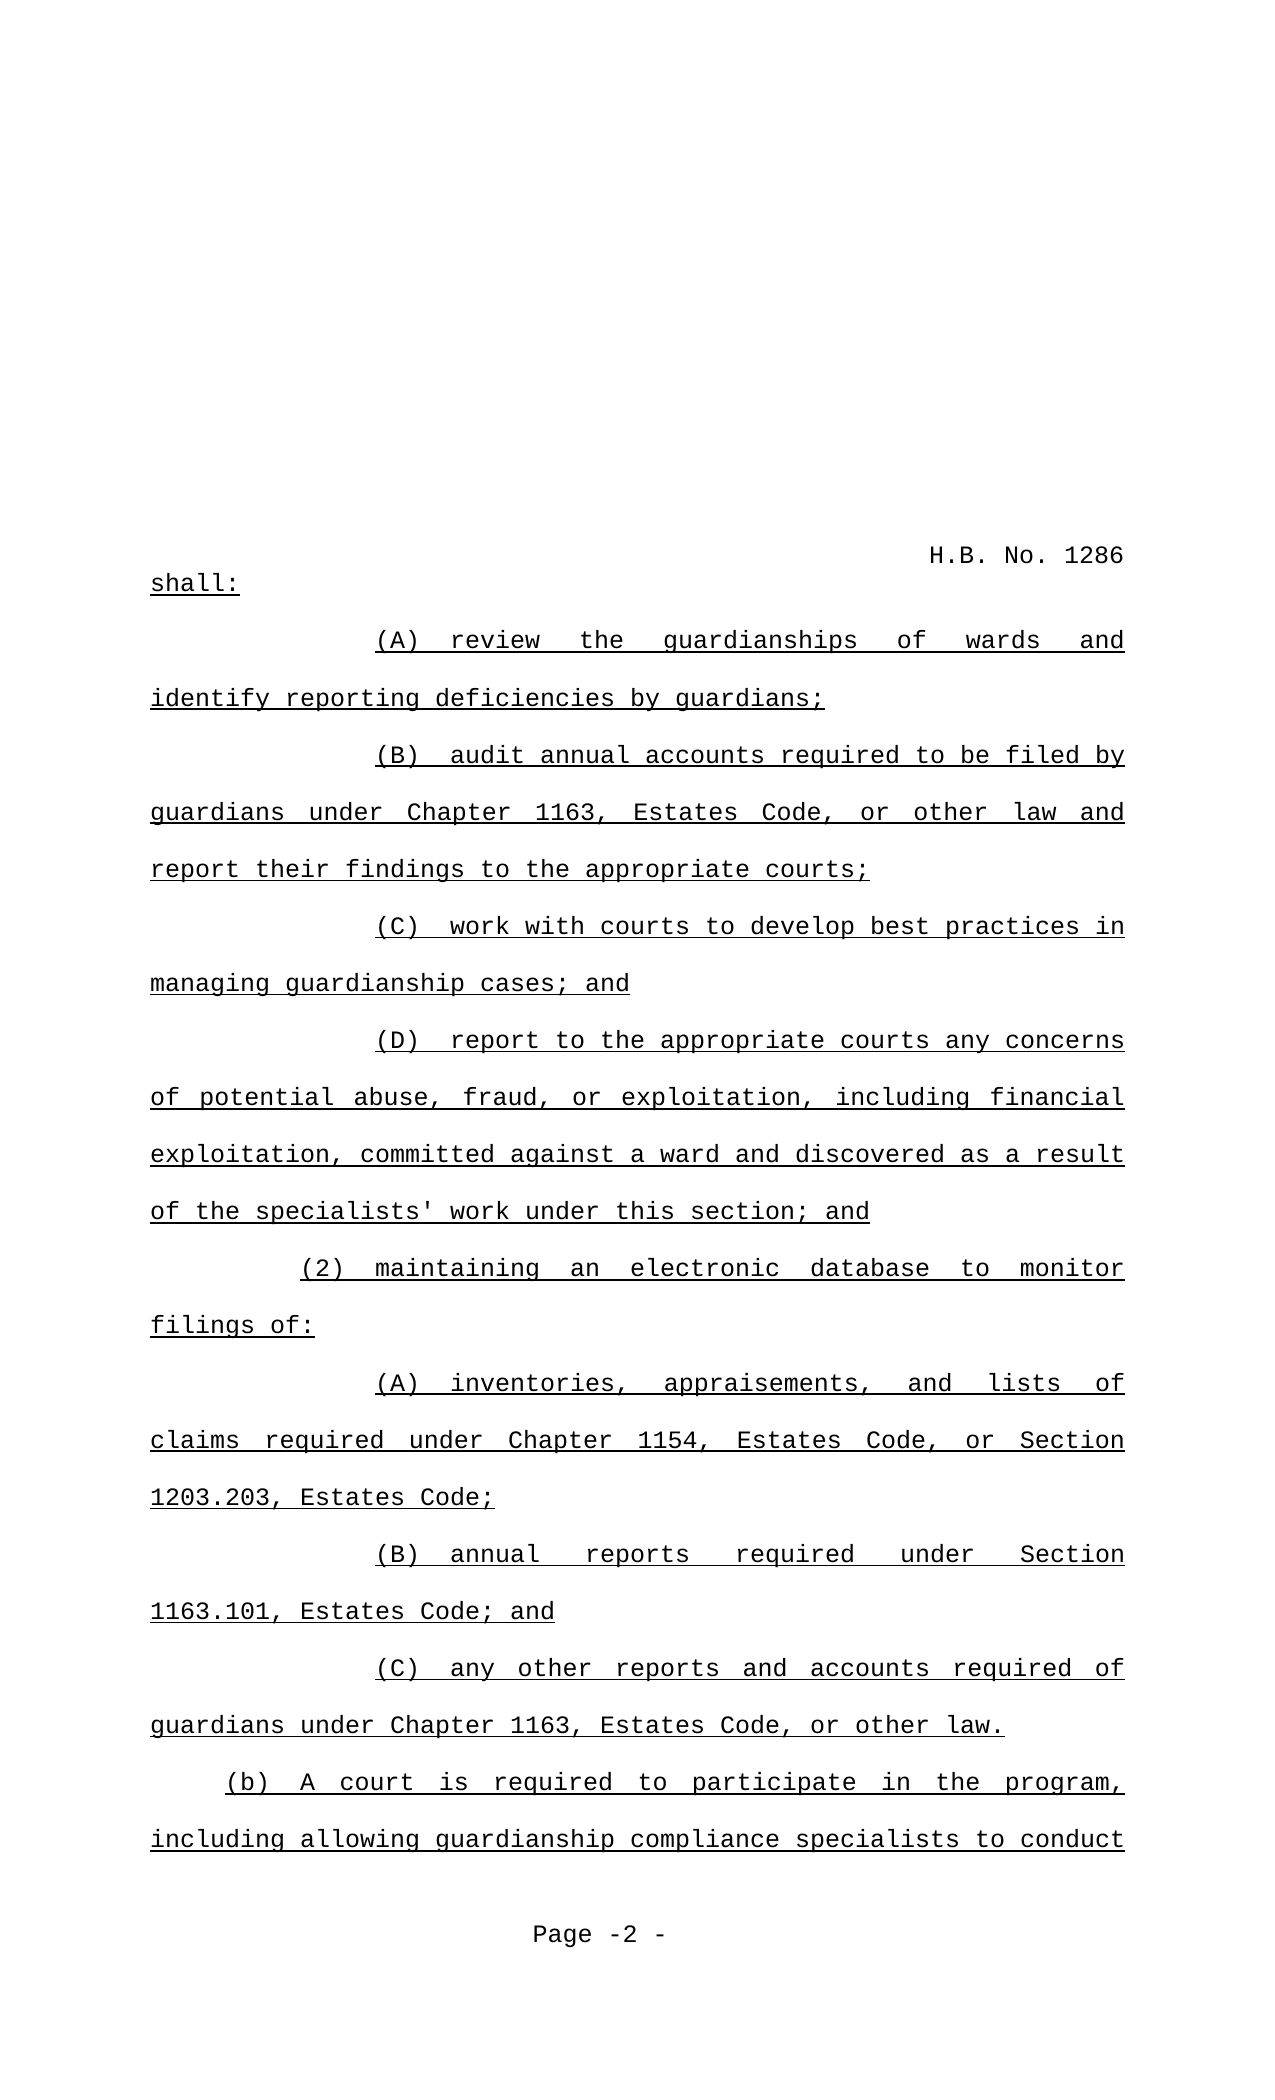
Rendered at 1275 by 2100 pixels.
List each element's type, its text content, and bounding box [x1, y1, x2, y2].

text (C) any other reports and accounts required of guardians under Chapter 1163, Estates Code, or other law. [150, 1655, 1125, 1741]
text (A) inventories, appraisements, and lists of claims required under Chapter 1154, Estates Code, or Section 1203.203, Estates Code; [150, 1452, 1125, 1513]
text (D) report to the appropriate courts any concerns of potential abuse, fraud, or exploitation, including financial exploitation, committed against a ward and discovered as a result of the specialists' work under this section; and [150, 1027, 1125, 1108]
text (A) inventories, appraisements, and lists of claims required under Chapter 1154, Estates Code, or Section 1203.203, Estates Code; [150, 1370, 1125, 1450]
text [150, 571, 1125, 599]
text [150, 1769, 1125, 1850]
text (B) audit annual accounts required to be filed by guardians under Chapter 1163, Estates Code, or other law and report their findings to the appropriate courts; [150, 824, 1125, 885]
text (2) maintaining an electronic database to monitor filings of: [150, 1256, 1125, 1341]
text (A) review the guardianships of wards and identify reporting deficiencies by guardians; [150, 628, 1125, 713]
text (C) work with courts to develop best practices in managing guardianship cases; and [150, 913, 1125, 999]
text (D) report to the appropriate courts any concerns of potential abuse, fraud, or exploitation, including financial exploitation, committed against a ward and discovered as a result of the specialists' work under this section; and [150, 1167, 1125, 1227]
text (B) annual reports required under Section 1163.101, Estates Code; and [150, 1541, 1125, 1627]
text (D) report to the appropriate courts any concerns of potential abuse, fraud, or exploitation, including financial exploitation, committed against a ward and discovered as a result of the specialists' work under this section; and [150, 1110, 1125, 1165]
text (B) audit annual accounts required to be filed by guardians under Chapter 1163, Estates Code, or other law and report their findings to the appropriate courts; [150, 742, 1125, 822]
